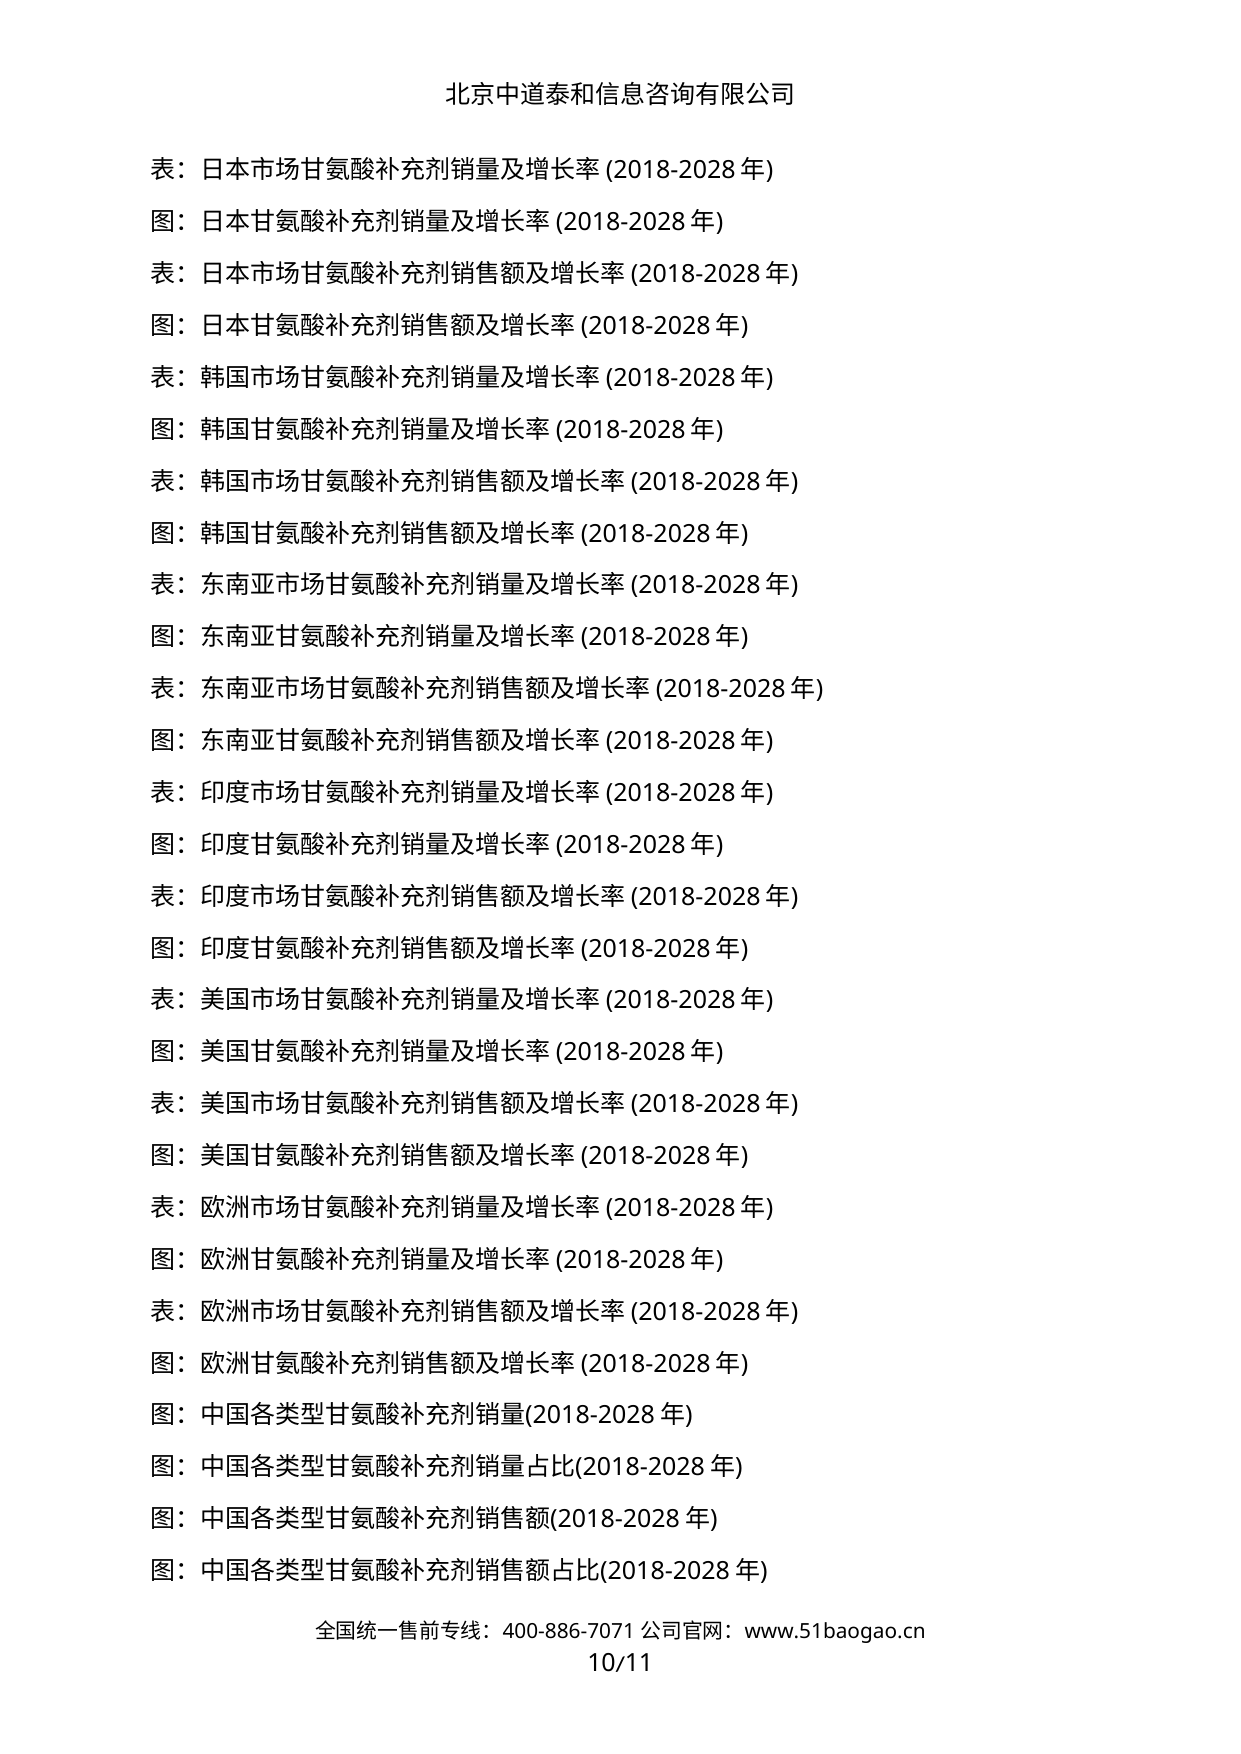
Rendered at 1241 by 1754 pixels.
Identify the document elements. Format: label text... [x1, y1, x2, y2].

text 图：东南亚甘氨酸补充剂销量及增长率 (2018-2028年) [150, 617, 1090, 653]
text 图：韩国甘氨酸补充剂销量及增长率 (2018-2028年) [150, 409, 1090, 446]
text 图：中国各类型甘氨酸补充剂销量(2018-2028年) [150, 1395, 1090, 1431]
text 表：东南亚市场甘氨酸补充剂销售额及增长率 (2018-2028年) [150, 669, 1090, 705]
text 表：韩国市场甘氨酸补充剂销售额及增长率 (2018-2028年) [150, 461, 1090, 497]
text 表：美国市场甘氨酸补充剂销售额及增长率 (2018-2028年) [150, 1084, 1090, 1120]
text 表：美国市场甘氨酸补充剂销量及增长率 (2018-2028年) [150, 980, 1090, 1016]
text 表：韩国市场甘氨酸补充剂销量及增长率 (2018-2028年) [150, 357, 1090, 394]
text 图：美国甘氨酸补充剂销售额及增长率 (2018-2028年) [150, 1136, 1090, 1172]
text 图：韩国甘氨酸补充剂销售额及增长率 (2018-2028年) [150, 513, 1090, 549]
text 表：日本市场甘氨酸补充剂销量及增长率 (2018-2028年) [150, 150, 1090, 186]
text 图：欧洲甘氨酸补充剂销售额及增长率 (2018-2028年) [150, 1343, 1090, 1379]
text 图：中国各类型甘氨酸补充剂销量占比(2018-2028年) [150, 1447, 1090, 1483]
text 表：东南亚市场甘氨酸补充剂销量及增长率 (2018-2028年) [150, 565, 1090, 601]
text 表：日本市场甘氨酸补充剂销售额及增长率 (2018-2028年) [150, 254, 1090, 290]
text 图：印度甘氨酸补充剂销量及增长率 (2018-2028年) [150, 824, 1090, 861]
text 表：印度市场甘氨酸补充剂销量及增长率 (2018-2028年) [150, 772, 1090, 809]
text 图：日本甘氨酸补充剂销售额及增长率 (2018-2028年) [150, 306, 1090, 342]
text 图：中国各类型甘氨酸补充剂销售额(2018-2028年) [150, 1499, 1090, 1535]
text 表：欧洲市场甘氨酸补充剂销量及增长率 (2018-2028年) [150, 1187, 1090, 1224]
text 图：中国各类型甘氨酸补充剂销售额占比(2018-2028年) [150, 1551, 1090, 1587]
text 表：印度市场甘氨酸补充剂销售额及增长率 (2018-2028年) [150, 876, 1090, 912]
text 图：印度甘氨酸补充剂销售额及增长率 (2018-2028年) [150, 928, 1090, 964]
text 图：美国甘氨酸补充剂销量及增长率 (2018-2028年) [150, 1032, 1090, 1068]
text 图：东南亚甘氨酸补充剂销售额及增长率 (2018-2028年) [150, 721, 1090, 757]
text 表：欧洲市场甘氨酸补充剂销售额及增长率 (2018-2028年) [150, 1291, 1090, 1327]
text 图：欧洲甘氨酸补充剂销量及增长率 (2018-2028年) [150, 1239, 1090, 1276]
text 图：日本甘氨酸补充剂销量及增长率 (2018-2028年) [150, 202, 1090, 238]
